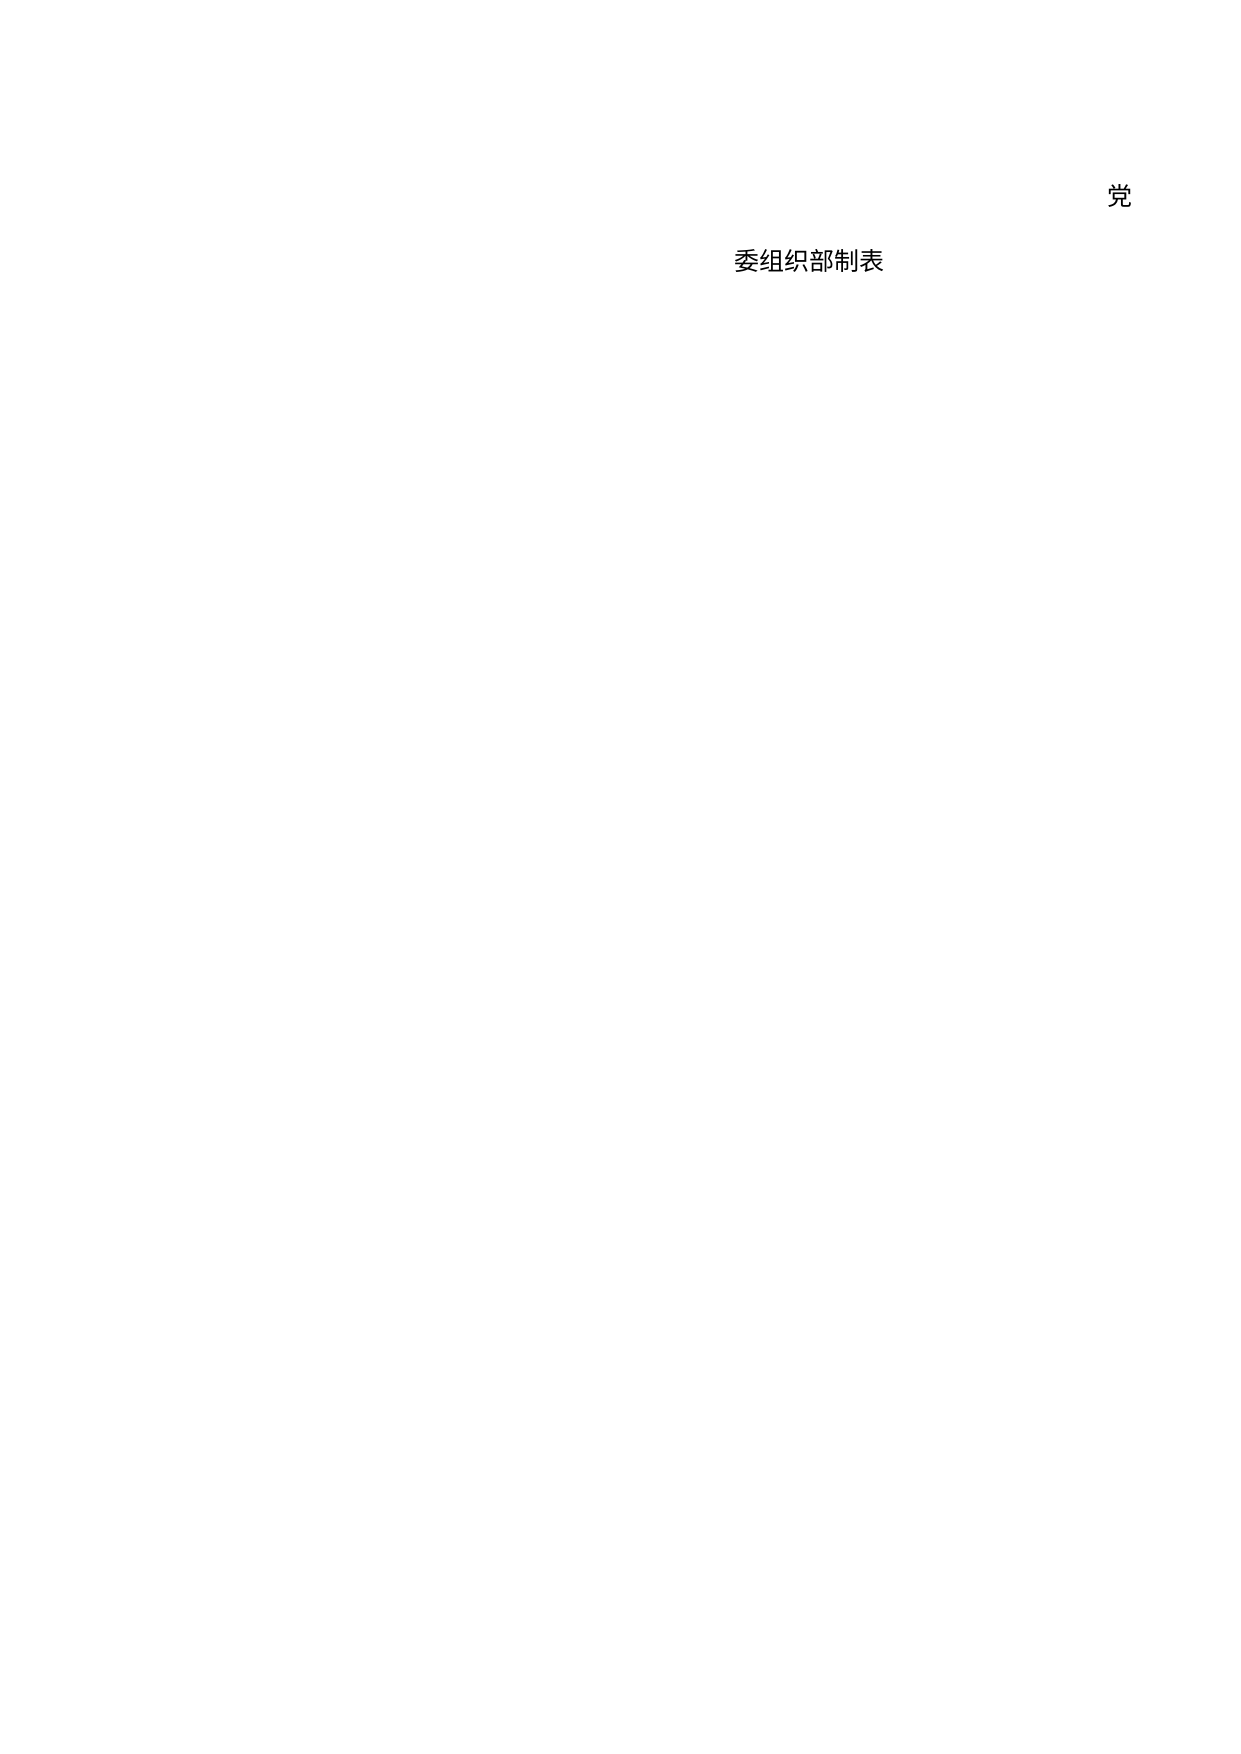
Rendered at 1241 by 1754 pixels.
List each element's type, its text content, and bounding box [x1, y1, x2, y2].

text 党委组织部制表 [734, 162, 1132, 292]
